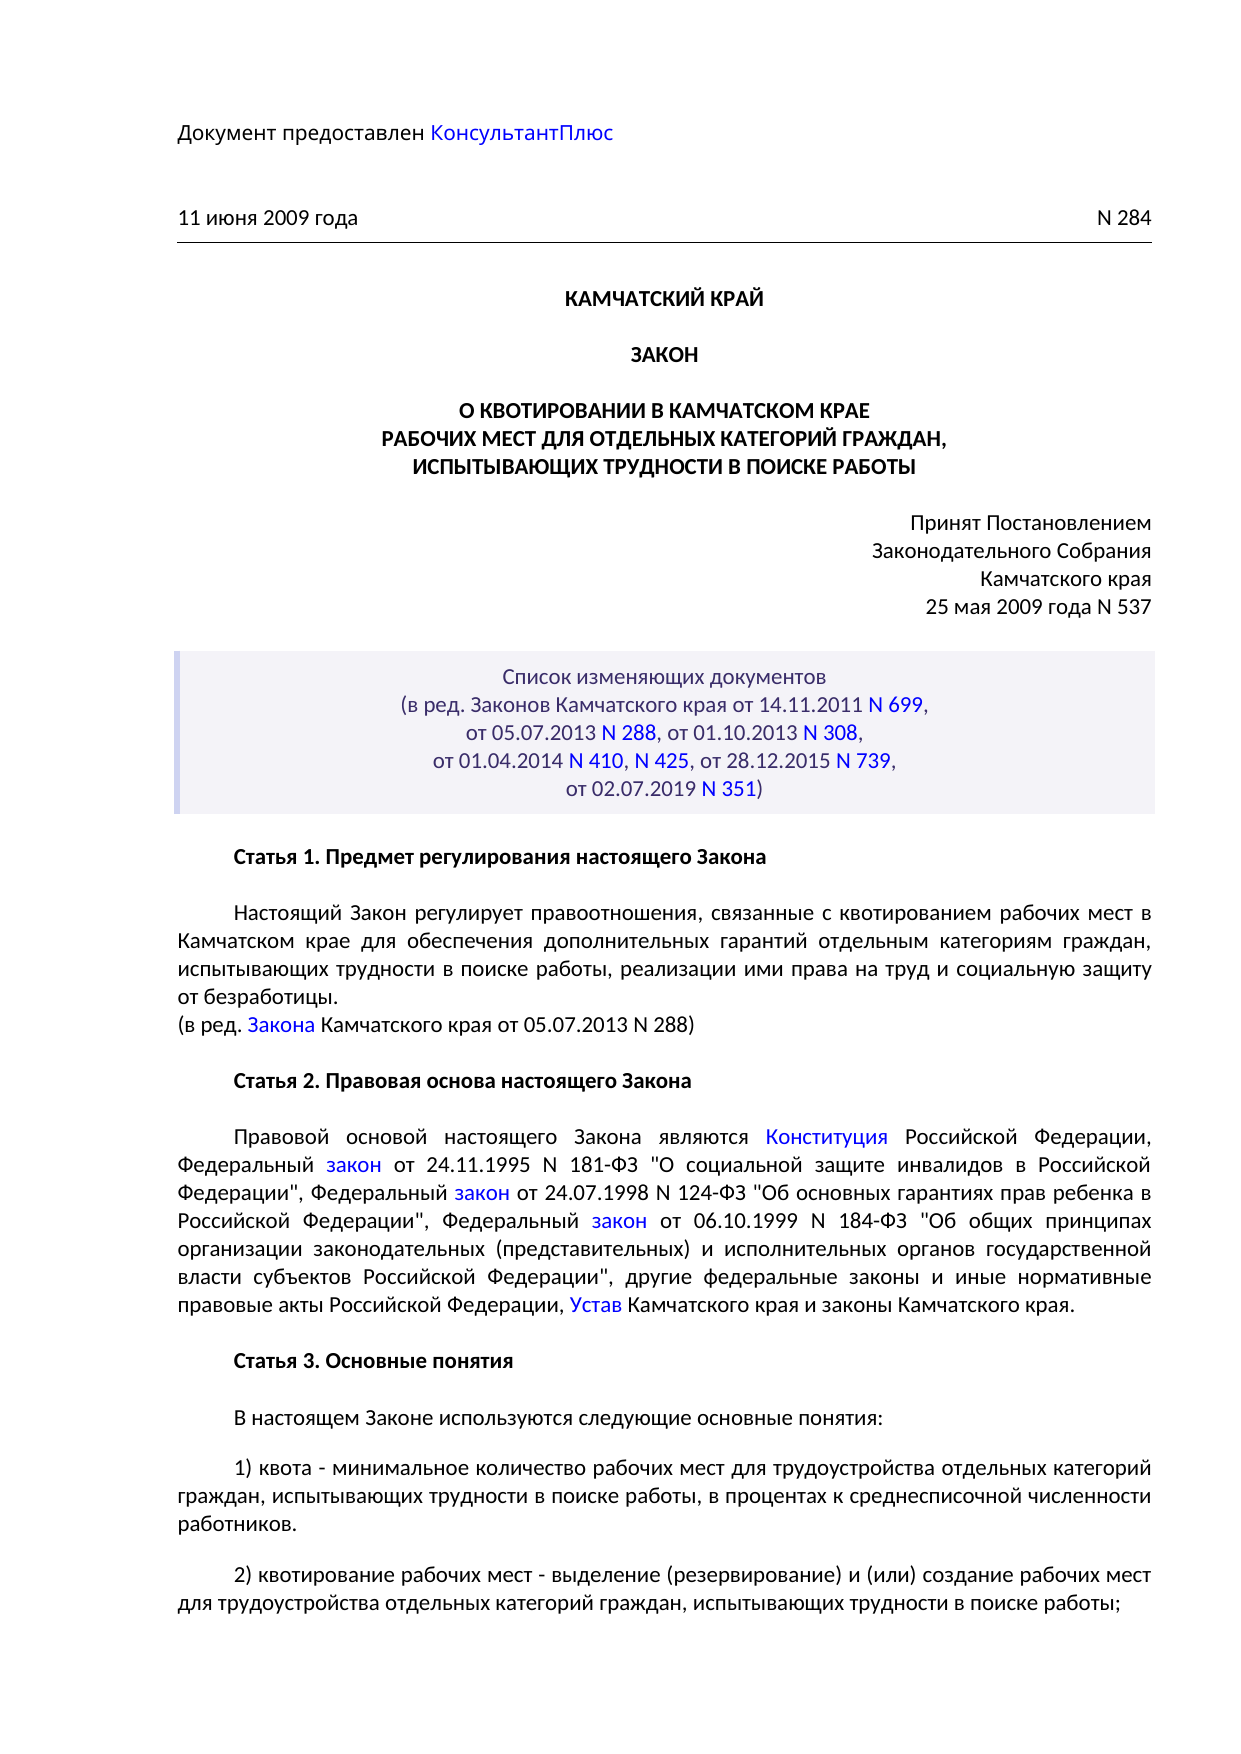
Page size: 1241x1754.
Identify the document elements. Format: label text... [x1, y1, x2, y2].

text 1) квота - минимальное количество рабочих мест для трудоустройства отдельных категорий граждан, испытывающих трудности в поиске работы, в процентах к среднесписочной численности работников. [177, 1453, 1152, 1538]
title О КВОТИРОВАНИИ В КАМЧАТСКОМ КРАЕ [177, 396, 1152, 424]
title Статья 2. Правовая основа настоящего Закона [177, 1066, 1152, 1094]
text 2) квотирование рабочих мест - выделение (резервирование) и (или) создание рабочих мест для трудоустройства отдельных категорий граждан, испытывающих трудности в поиске работы; [177, 1561, 1152, 1617]
title КАМЧАТСКИЙ КРАЙ [177, 284, 1152, 312]
title ЗАКОН [177, 340, 1152, 368]
text Законодательного Собрания [177, 536, 1152, 564]
table_header 11 июня 2009 года [177, 203, 664, 231]
table_header Список изменяющих документов (в ред. Законов Камчатского края от 14.11.2011 N 699, от 05.07.2013 N 288, от 01.10.2013 N 308, от 01.04.2014 N 410, N 425, от 28.12.2015 N 739, от 02.07.2019 N 351) [180, 651, 1149, 814]
text (в ред. Закона Камчатского края от 05.07.2013 N 288) [177, 1010, 1152, 1038]
title Документ предоставлен КонсультантПлюс [177, 118, 1152, 175]
table_header N 284 [664, 203, 1152, 231]
title РАБОЧИХ МЕСТ ДЛЯ ОТДЕЛЬНЫХ КАТЕГОРИЙ ГРАЖДАН, [177, 424, 1152, 452]
text Правовой основой настоящего Закона являются Конституция Российской Федерации, Федеральный закон от 24.11.1995 N 181-ФЗ "О социальной защите инвалидов в Российской Федерации", Федеральный закон от 24.07.1998 N 124-ФЗ "Об основных гарантиях прав ребенка в Российской Федерации", Федеральный закон от 06.10.1999 N 184-ФЗ "Об общих принципах организации законодательных (представительных) и исполнительных органов государственной власти субъектов Российской Федерации", другие федеральные законы и иные нормативные правовые акты Российской Федерации, Устав Камчатского края и законы Камчатского края. [177, 1122, 1152, 1318]
title ИСПЫТЫВАЮЩИХ ТРУДНОСТИ В ПОИСКЕ РАБОТЫ [177, 452, 1152, 480]
text Камчатского края [177, 564, 1152, 592]
title Статья 1. Предмет регулирования настоящего Закона [177, 842, 1152, 870]
text 25 мая 2009 года N 537 [177, 592, 1152, 620]
text Настоящий Закон регулирует правоотношения, связанные с квотированием рабочих мест в Камчатском крае для обеспечения дополнительных гарантий отдельным категориям граждан, испытывающих трудности в поиске работы, реализации ими права на труд и социальную защиту от безработицы. [177, 898, 1152, 1010]
text Принят Постановлением [177, 508, 1152, 536]
text В настоящем Законе используются следующие основные понятия: [177, 1403, 1152, 1431]
title Статья 3. Основные понятия [177, 1347, 1152, 1374]
